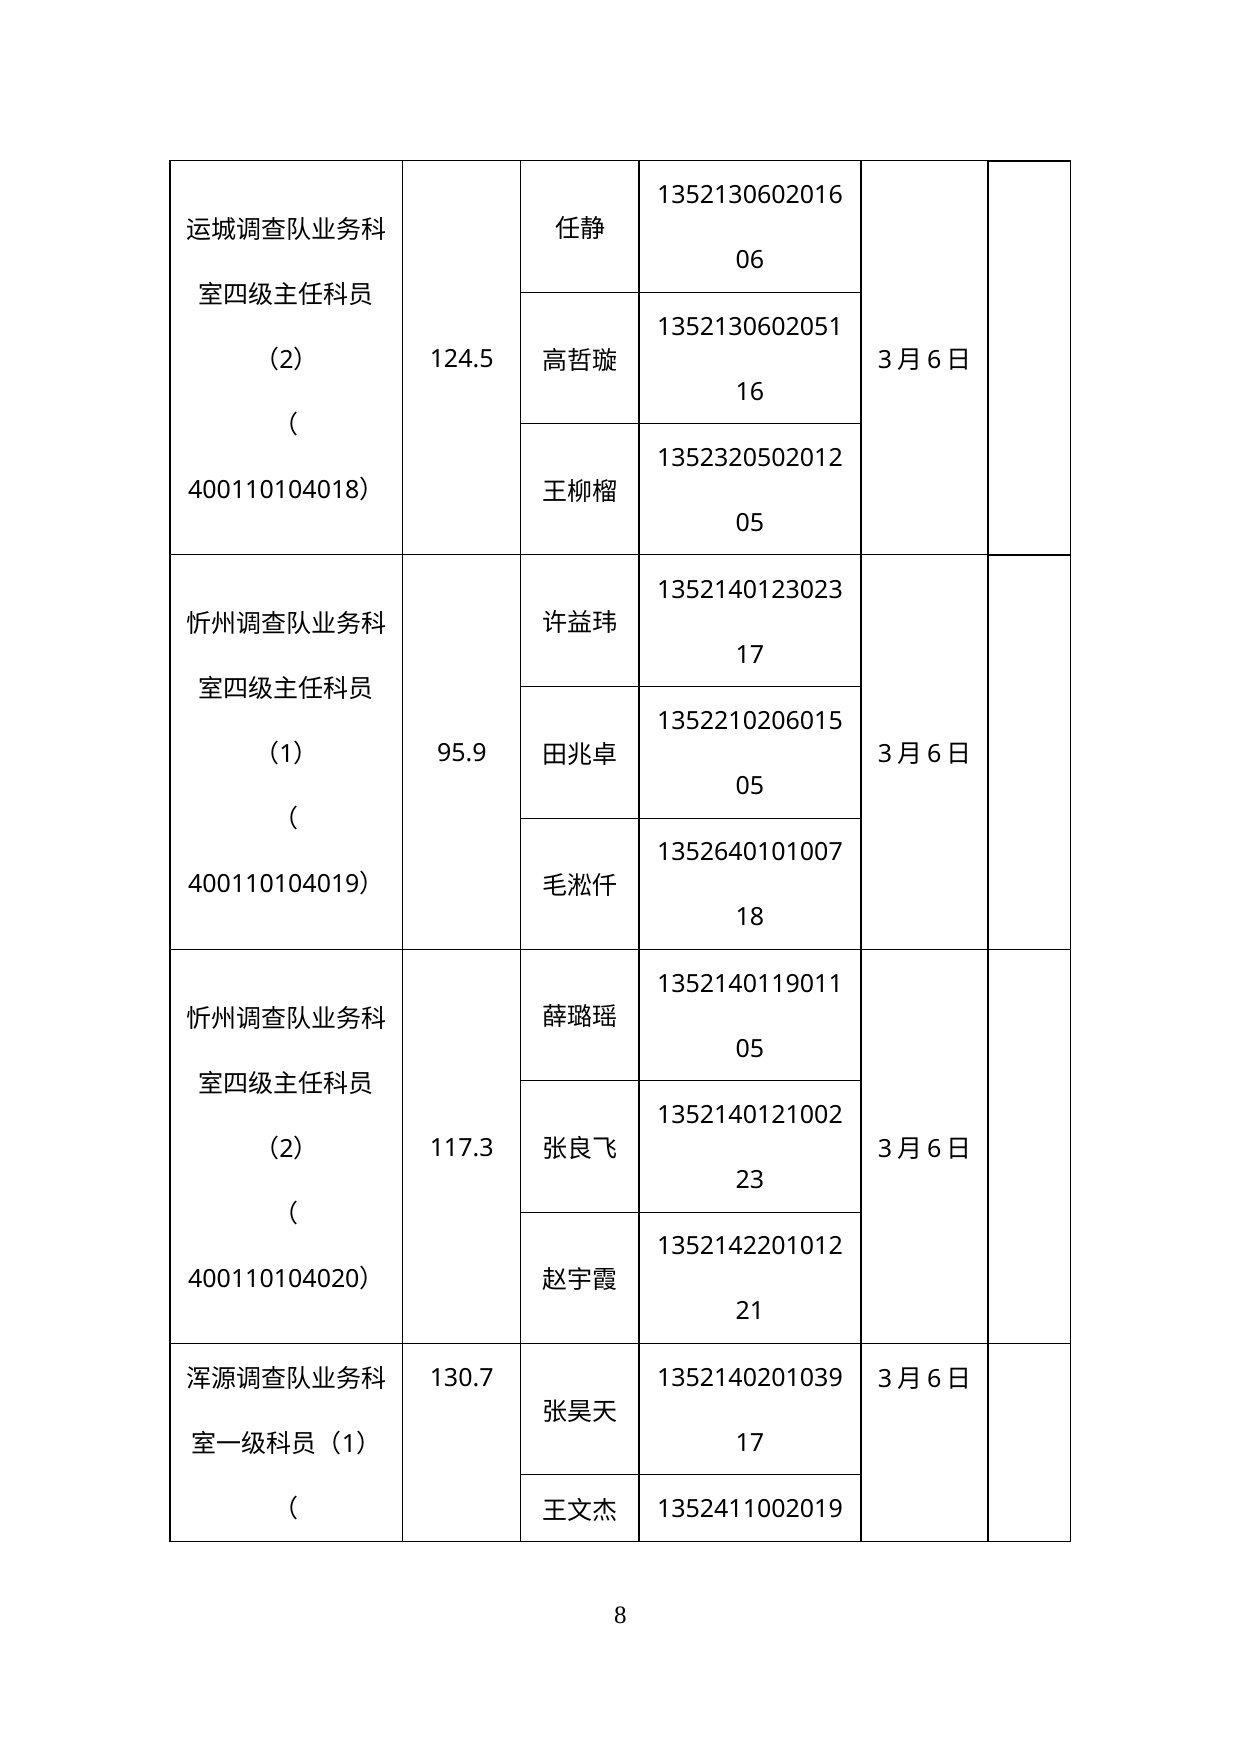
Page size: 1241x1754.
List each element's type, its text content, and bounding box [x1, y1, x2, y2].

table_cell 135214012302317 [640, 555, 860, 686]
table_cell 3月6日 [862, 1344, 987, 1541]
table_cell 117.3 [403, 950, 520, 1343]
table_cell 张良飞 [521, 1081, 638, 1212]
table_cell 薛璐瑶 [521, 950, 638, 1080]
table_cell 高哲璇 [521, 293, 638, 423]
table_cell 95.9 [403, 555, 520, 948]
table_cell 135264010100718 [640, 819, 860, 948]
table_cell 毛淞仟 [521, 819, 638, 948]
table_cell 张昊天 [521, 1344, 638, 1474]
table_cell 3月6日 [862, 161, 987, 554]
table_cell 赵宇霞 [521, 1213, 638, 1343]
table_cell 3月6日 [862, 555, 987, 948]
table_cell 王柳榴 [521, 424, 638, 554]
table_cell 王文杰 [521, 1475, 638, 1541]
table_cell 任静 [521, 161, 638, 292]
table_cell 许益玮 [521, 555, 638, 686]
table_cell 135214012100223 [640, 1081, 860, 1212]
table_cell 3月6日 [862, 950, 987, 1343]
table_cell [989, 162, 1070, 554]
table_cell [989, 556, 1070, 948]
table_cell 135232050201205 [640, 424, 860, 554]
table_cell 135214011901105 [640, 950, 860, 1080]
table_cell 135214220101221 [640, 1213, 860, 1343]
table_cell 忻州调查队业务科室四级主任科员（2）（400110104020） [171, 950, 402, 1343]
table_cell 浑源调查队业务科室一级科员（1）（400110104022） [171, 1344, 402, 1541]
table_cell [989, 950, 1070, 1343]
table_cell 135214020103917 [640, 1344, 860, 1474]
table_cell 135213060201606 [640, 161, 860, 292]
table_cell 135221020601505 [640, 687, 860, 817]
table_cell 130.7 [403, 1344, 520, 1541]
table_cell 运城调查队业务科室四级主任科员（2）（400110104018） [171, 161, 402, 554]
table_cell 忻州调查队业务科室四级主任科员（1）（400110104019） [171, 555, 402, 948]
table_cell 135241100201912 [640, 1475, 860, 1541]
table_cell 124.5 [403, 161, 520, 554]
table_cell [989, 1344, 1070, 1541]
table_cell 135213060205116 [640, 293, 860, 423]
table_cell 田兆卓 [521, 687, 638, 817]
